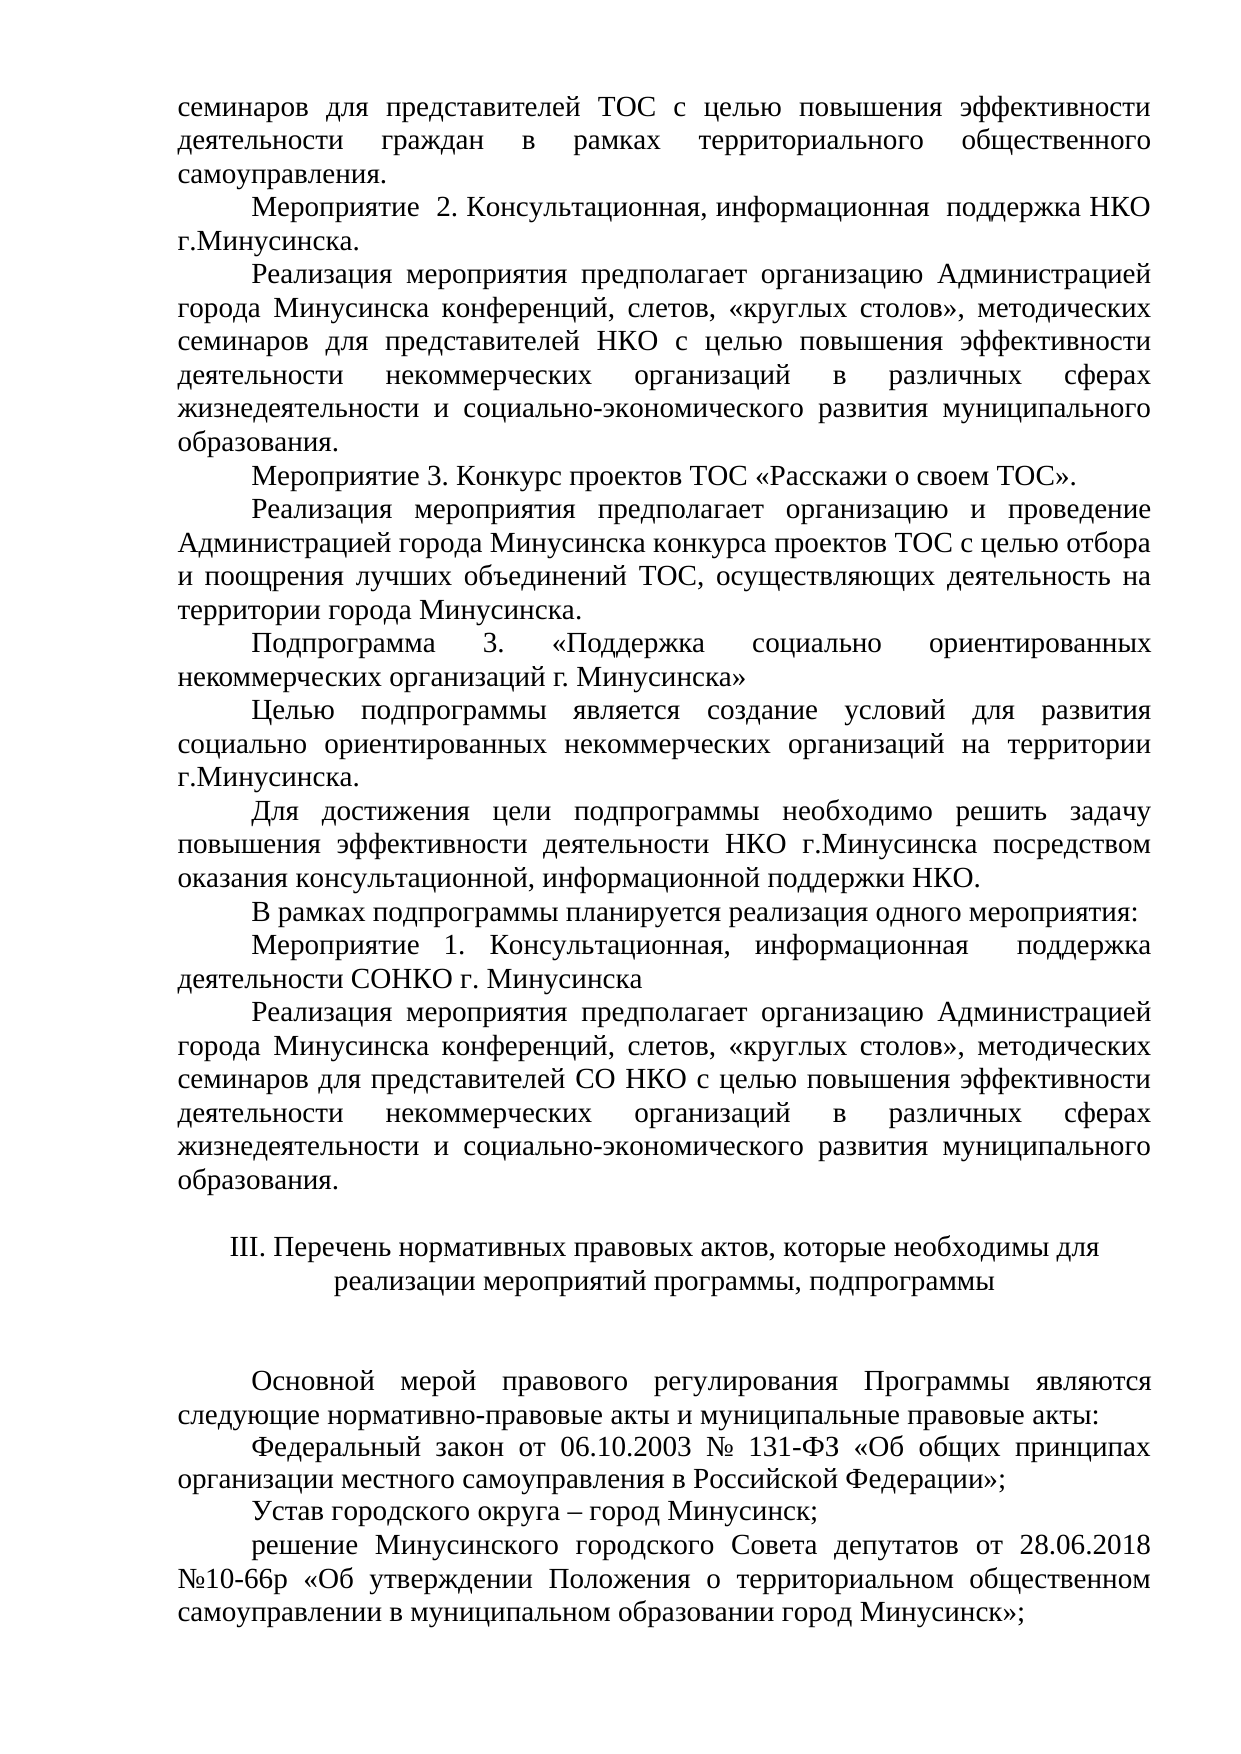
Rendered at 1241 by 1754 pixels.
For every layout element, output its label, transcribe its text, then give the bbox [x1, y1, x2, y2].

text Реализация мероприятия предполагает организацию Администрацией города Минусинска конференций, слетов, «круглых столов», методических семинаров для представителей СО НКО с целью повышения эффективности деятельности некоммерческих организаций в различных сферах жизнедеятельности и социально-экономического развития муниципального образования. [177, 994, 1152, 1196]
text решение Минусинского городского Совета депутатов от 28.06.2018 №10-66р «Об утверждении Положения о территориальном общественном самоуправлении в муниципальном образовании город Минусинск»; [177, 1527, 1152, 1628]
text Устав городского округа – город Минусинск; [177, 1495, 1152, 1527]
text Реализация мероприятия предполагает организацию и проведение Администрацией города Минусинска конкурса проектов ТОС с целью отбора и поощрения лучших объединений ТОС, осуществляющих деятельность на территории города Минусинска. [177, 491, 1152, 625]
text Реализация мероприятия предполагает организацию Администрацией города Минусинска конференций, слетов, «круглых столов», методических семинаров для представителей НКО с целью повышения эффективности деятельности некоммерческих организаций в различных сферах жизнедеятельности и социально-экономического развития муниципального образования. [177, 256, 1152, 458]
text Мероприятие 3. Конкурс проектов ТОС «Расскажи о своем ТОС». [177, 458, 1152, 491]
text Для достижения цели подпрограммы необходимо решить задачу повышения эффективности деятельности НКО г.Минусинска посредством оказания консультационной, информационной поддержки НКО. [177, 793, 1152, 894]
text III. Перечень нормативных правовых актов, которые необходимы для реализации мероприятий программы, подпрограммы [177, 1229, 1152, 1296]
text Основной мерой правового регулирования Программы являются следующие нормативно-правовые акты и муниципальные правовые акты: [177, 1363, 1152, 1430]
text Мероприятие 1. Консультационная, информационная поддержка деятельности СОНКО г. Минусинска [177, 927, 1152, 994]
text Федеральный закон от 06.10.2003 № 131-ФЗ «Об общих принципах организации местного самоуправления в Российской Федерации»; [177, 1430, 1152, 1495]
text Подпрограмма 3. «Поддержка социально ориентированных некоммерческих организаций г. Минусинска» [177, 625, 1152, 692]
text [177, 89, 1152, 189]
text В рамках подпрограммы планируется реализация одного мероприятия: [177, 894, 1152, 927]
text Целью подпрограммы является создание условий для развития социально ориентированных некоммерческих организаций на территории г.Минусинска. [177, 692, 1152, 793]
text Мероприятие 2. Консультационная, информационная поддержка НКО г.Минусинска. [177, 189, 1152, 256]
